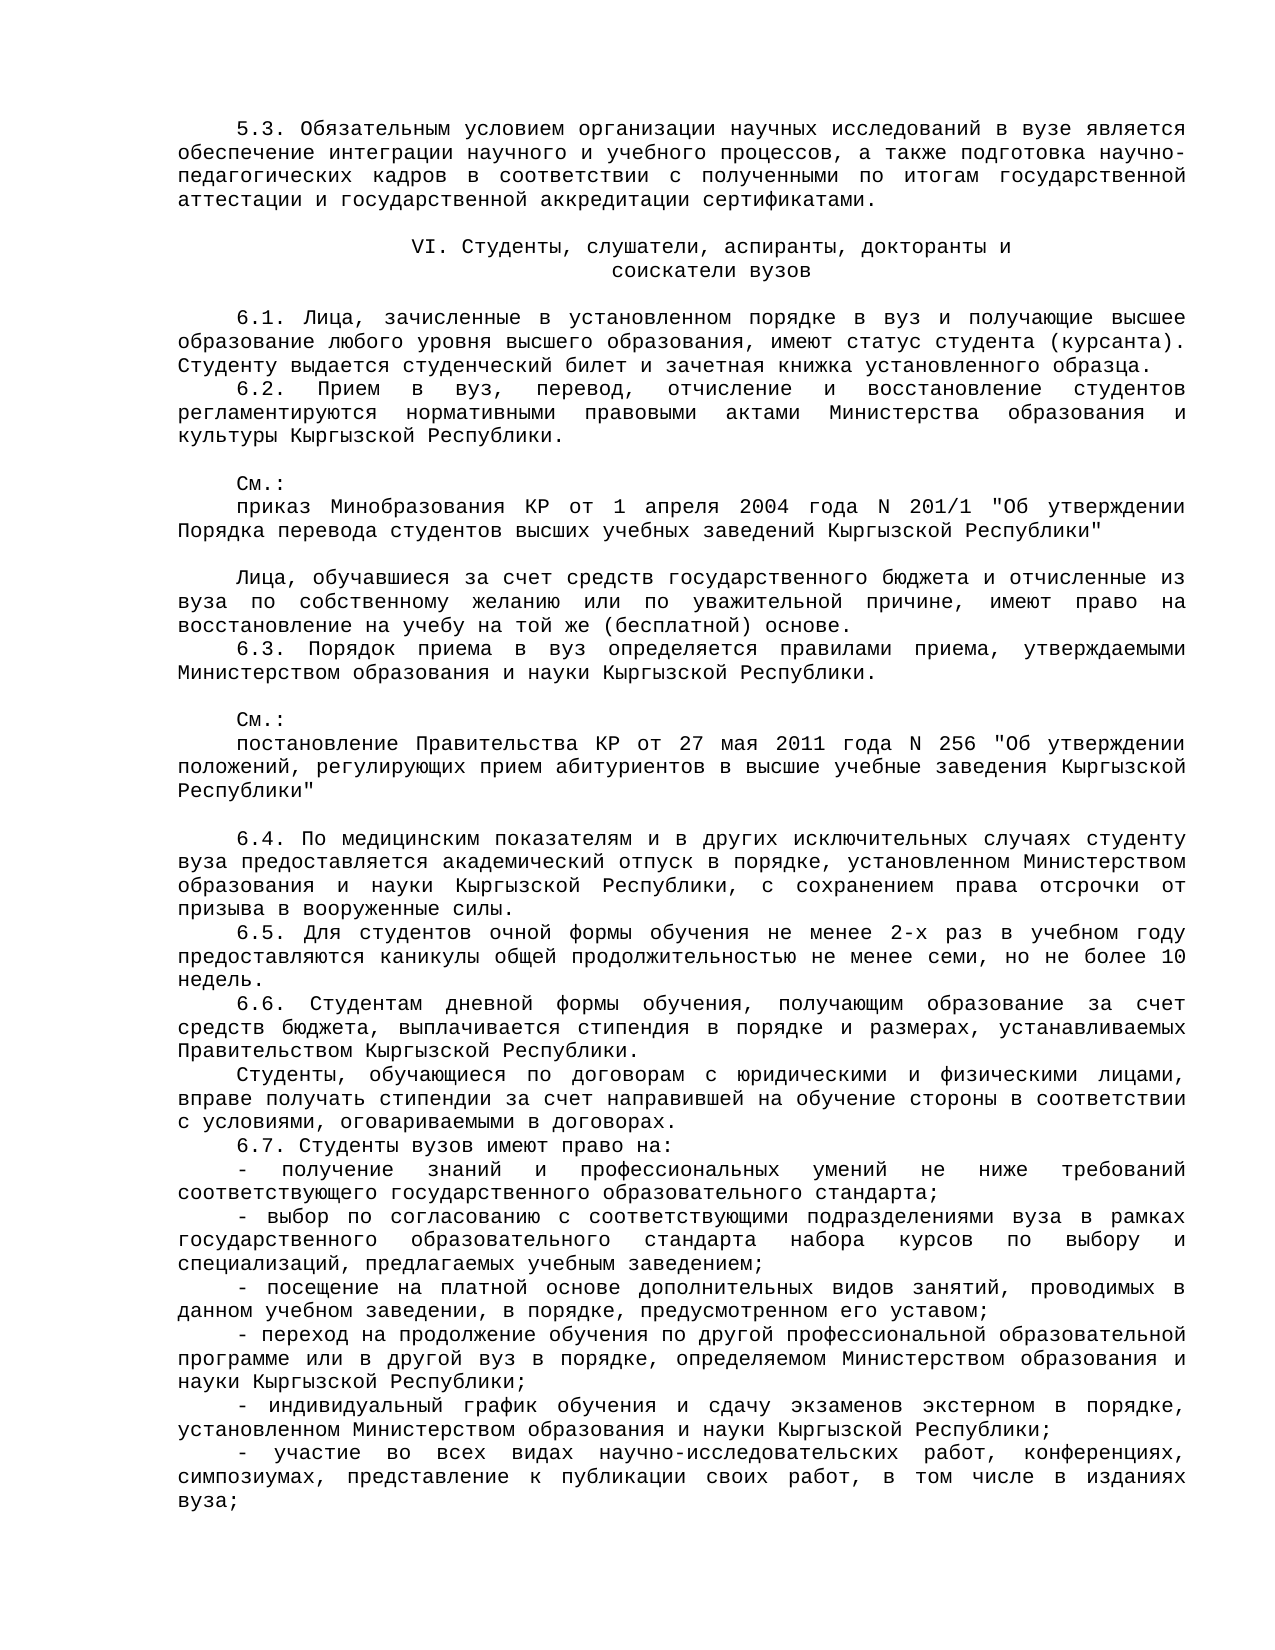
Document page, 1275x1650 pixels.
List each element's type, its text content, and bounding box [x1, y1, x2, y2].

text - переход на продолжение обучения по другой профессиональной образовательной программе или в другой вуз в порядке, определяемом Министерством образования и науки Кыргызской Республики; [177, 1324, 1186, 1395]
text - получение знаний и профессиональных умений не ниже требований соответствующего государственного образовательного стандарта; [177, 1158, 1186, 1206]
text приказ Минобразования КР от 1 апреля 2004 года N 201/1 "Об утверждении Порядка перевода студентов высших учебных заведений Кыргызской Республики" [177, 496, 1186, 544]
text - участие во всех видах научно-исследовательских работ, конференциях, симпозиумах, представление к публикации своих работ, в том числе в изданиях вуза; [177, 1442, 1186, 1513]
text 6.1. Лица, зачисленные в установленном порядке в вуз и получающие высшее образование любого уровня высшего образования, имеют статус студента (курсанта). Студенту выдается студенческий билет и зачетная книжка установленного образца. [177, 307, 1186, 378]
text 6.2. Прием в вуз, перевод, отчисление и восстановление студентов регламентируются нормативными правовыми актами Министерства образования и культуры Кыргызской Республики. [177, 378, 1186, 449]
text 6.3. Порядок приема в вуз определяется правилами приема, утверждаемыми Министерством образования и науки Кыргызской Республики. [177, 638, 1186, 686]
text 6.6. Студентам дневной формы обучения, получающим образование за счет средств бюджета, выплачивается стипендия в порядке и размерах, устанавливаемых Правительством Кыргызской Республики. [177, 993, 1186, 1064]
text Лица, обучавшиеся за счет средств государственного бюджета и отчисленные из вуза по собственному желанию или по уважительной причине, имеют право на восстановление на учебу на той же (бесплатной) основе. [177, 567, 1186, 638]
text Студенты, обучающиеся по договорам с юридическими и физическими лицами, вправе получать стипендии за счет направившей на обучение стороны в соответствии с условиями, оговариваемыми в договорах. [177, 1064, 1186, 1135]
text См.: [177, 709, 1186, 733]
text 6.5. Для студентов очной формы обучения не менее 2-х раз в учебном году предоставляются каникулы общей продолжительностью не менее семи, но не более 10 недель. [177, 922, 1186, 993]
text 5.3. Обязательным условием организации научных исследований в вузе является обеспечение интеграции научного и учебного процессов, а также подготовка научно-педагогических кадров в соответствии с полученными по итогам государственной аттестации и государственной аккредитации сертификатами. [177, 118, 1186, 213]
text VI. Студенты, слушатели, аспиранты, докторанты и [177, 236, 1186, 260]
text См.: [177, 473, 1186, 496]
text - индивидуальный график обучения и сдачу экзаменов экстерном в порядке, установленном Министерством образования и науки Кыргызской Республики; [177, 1395, 1186, 1442]
text соискатели вузов [177, 260, 1186, 284]
text 6.7. Студенты вузов имеют право на: [177, 1135, 1186, 1158]
text 6.4. По медицинским показателям и в других исключительных случаях студенту вуза предоставляется академический отпуск в порядке, установленном Министерством образования и науки Кыргызской Республики, с сохранением права отсрочки от призыва в вооруженные силы. [177, 827, 1186, 922]
text - посещение на платной основе дополнительных видов занятий, проводимых в данном учебном заведении, в порядке, предусмотренном его уставом; [177, 1277, 1186, 1324]
text постановление Правительства КР от 27 мая 2011 года N 256 "Об утверждении положений, регулирующих прием абитуриентов в высшие учебные заведения Кыргызской Республики" [177, 733, 1186, 804]
text - выбор по согласованию с соответствующими подразделениями вуза в рамках государственного образовательного стандарта набора курсов по выбору и специализаций, предлагаемых учебным заведением; [177, 1206, 1186, 1277]
